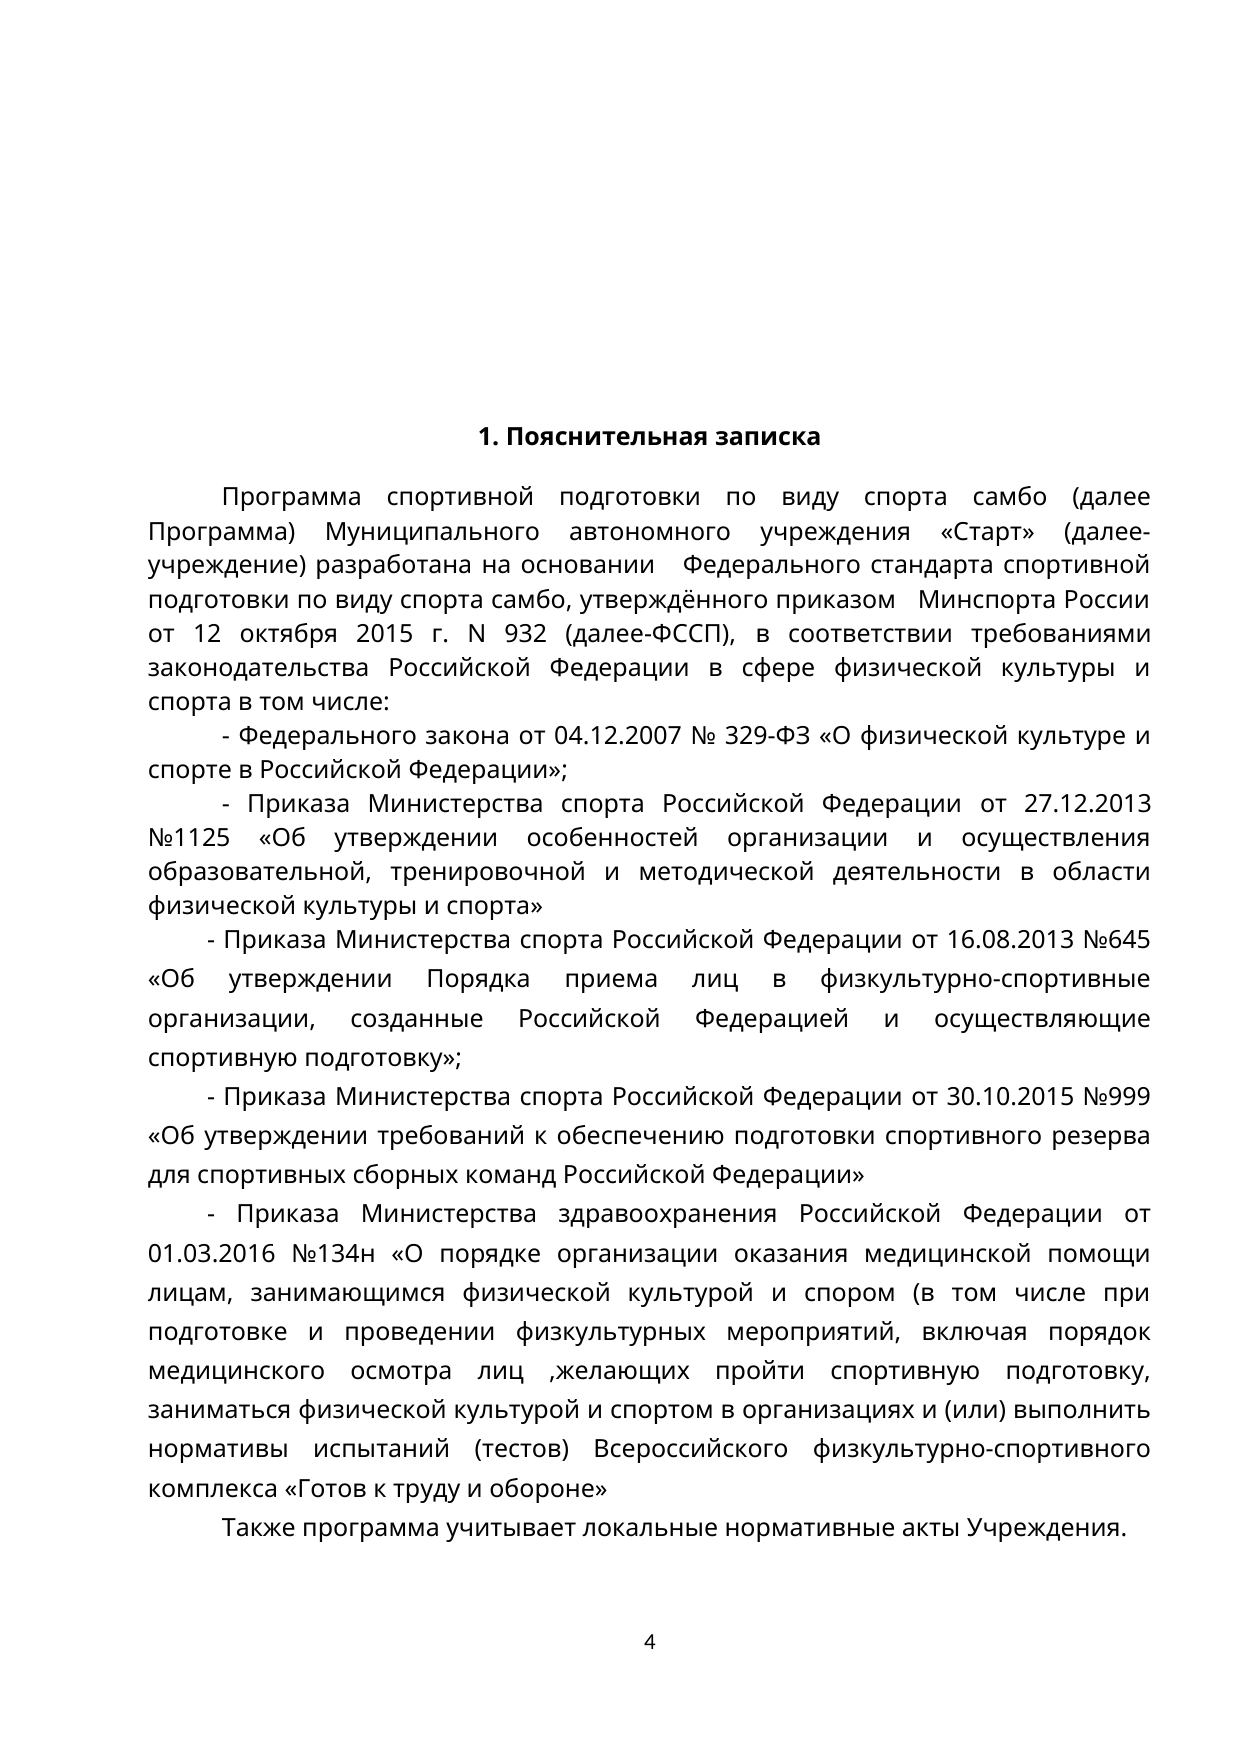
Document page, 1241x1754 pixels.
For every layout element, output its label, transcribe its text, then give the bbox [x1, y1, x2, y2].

text 1. Пояснительная записка [148, 419, 1152, 453]
list - Приказа Министерства здравоохранения Российской Федерации от 01.03.2016 №134н «О порядке организации оказания медицинской помощи лицам, занимающимся физической культурой и спором (в том числе при подготовке и проведении физкультурных мероприятий, включая порядок медицинского осмотра лиц ,желающих пройти спортивную подготовку, заниматься физической культурой и спортом в организациях и (или) выполнить нормативы испытаний (тестов) Всероссийского физкультурно-спортивного комплекса «Готов к труду и обороне» [148, 1196, 1152, 1504]
list Также программа учитывает локальные нормативные акты Учреждения. [148, 1509, 1152, 1543]
text - Федерального закона от 04.12.2007 № 329-ФЗ «О физической культуре и спорте в Российской Федерации»; [148, 717, 1152, 786]
text - Приказа Министерства спорта Российской Федерации от 27.12.2013 №1125 «Об утверждении особенностей организации и осуществления образовательной, тренировочной и методической деятельности в области физической культуры и спорта» [148, 786, 1152, 922]
text Программа спортивной подготовки по виду спорта самбо (далее Программа) Муниципального автономного учреждения «Старт» (далее- учреждение) разработана на основании Федерального стандарта спортивной подготовки по виду спорта самбо, утверждённого приказом Минспорта России от 12 октября 2015 г. N 932 (далее-ФССП), в соответствии требованиями законодательства Российской Федерации в сфере физической культуры и спорта в том числе: [148, 479, 1152, 717]
list - Приказа Министерства спорта Российской Федерации от 16.08.2013 №645 «Об утверждении Порядка приема лиц в физкультурно-спортивные организации, созданные Российской Федерацией и осуществляющие спортивную подготовку»; [148, 922, 1152, 1073]
list - Приказа Министерства спорта Российской Федерации от 30.10.2015 №999 «Об утверждении требований к обеспечению подготовки спортивного резерва для спортивных сборных команд Российской Федерации» [148, 1078, 1152, 1191]
